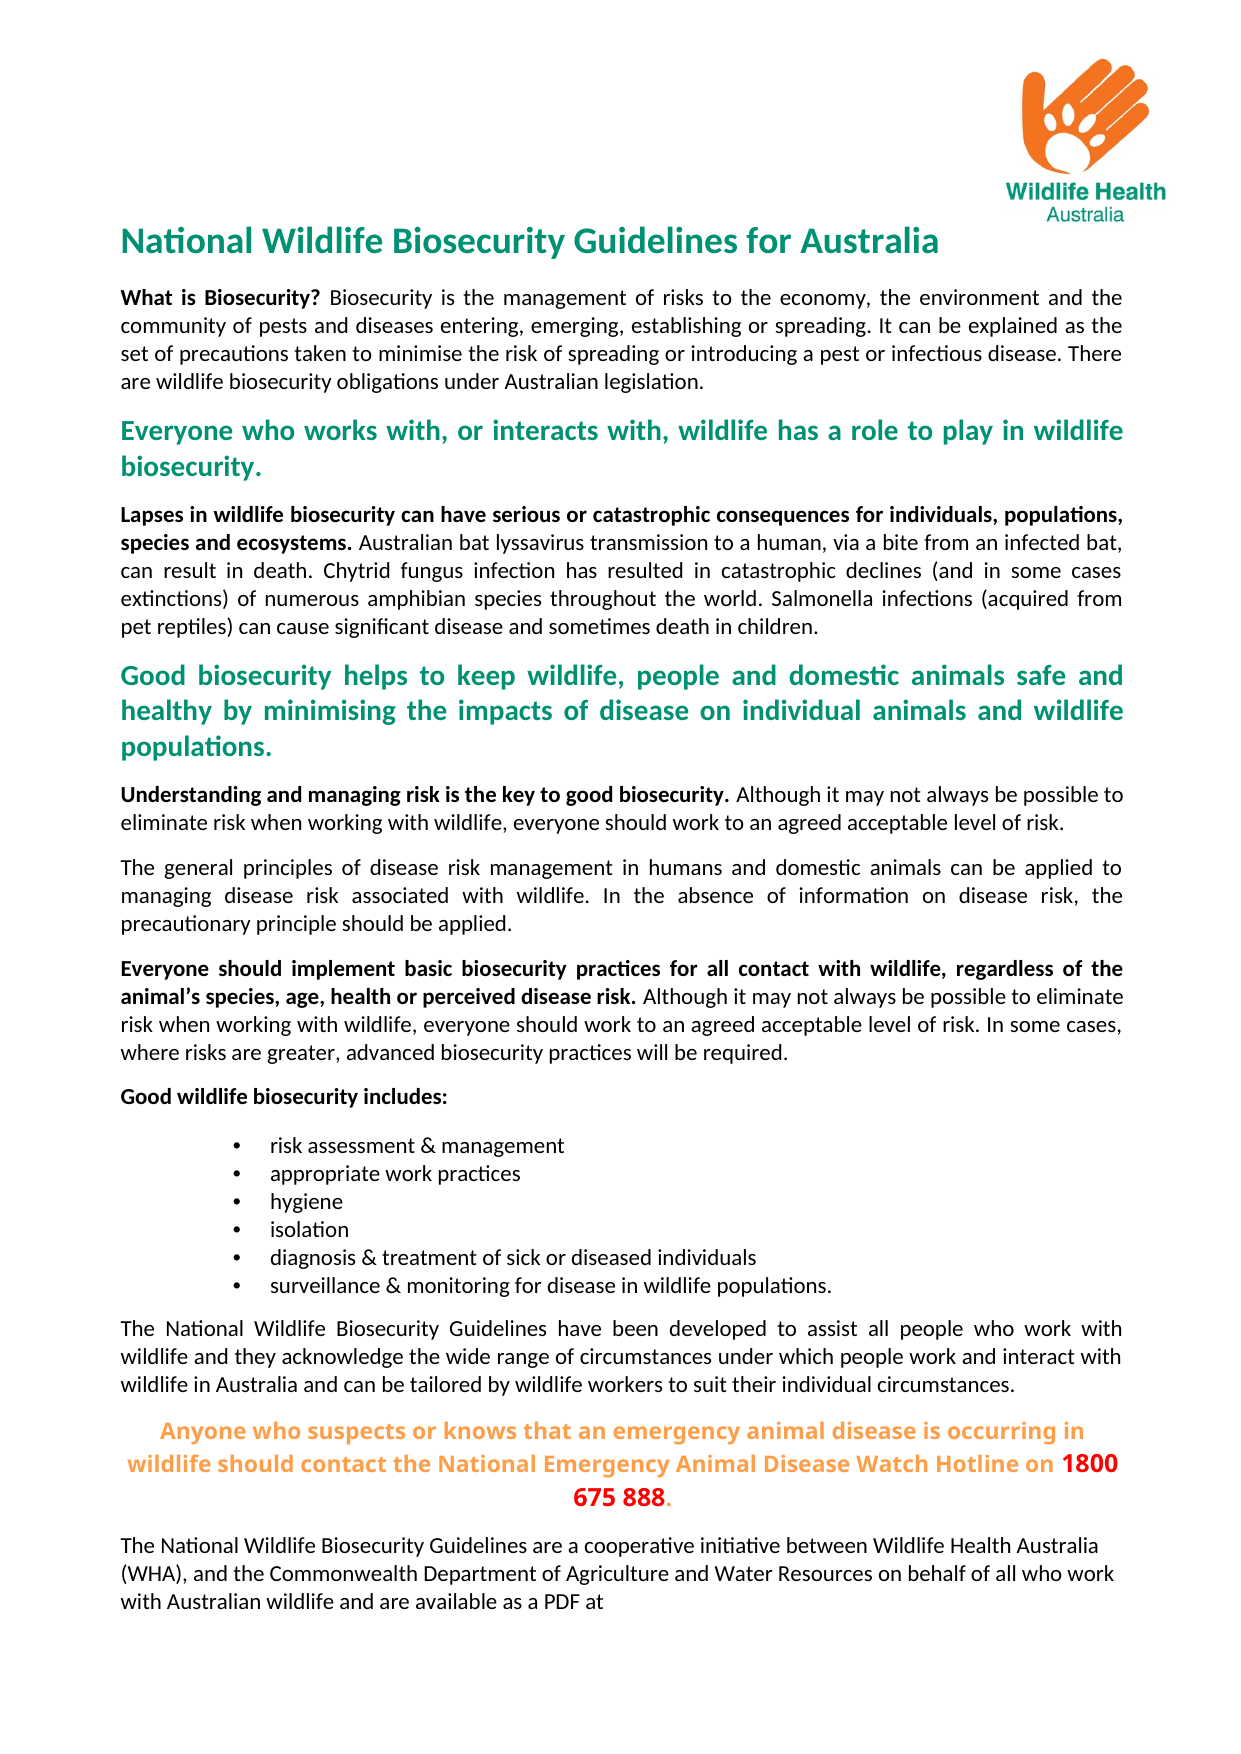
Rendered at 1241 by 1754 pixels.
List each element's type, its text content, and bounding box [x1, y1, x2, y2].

text Lapses in wildlife biosecurity can have serious or catastrophic consequences for individuals, populations, species and ecosystems. Australian bat lyssavirus transmission to a human, via a bite from an infected bat, can result in death. Chytrid fungus infection has resulted in catastrophic declines (and in some cases extinctions) of numerous amphibian species throughout the world. Salmonella infections (acquired from pet reptiles) can cause significant disease and sometimes death in children. [120, 500, 1124, 640]
text Good biosecurity helps to keep wildlife, people and domestic animals safe and healthy by minimising the impacts of disease on individual animals and wildlife populations. [120, 657, 1124, 764]
text The National Wildlife Biosecurity Guidelines have been developed to assist all people who work with wildlife and they acknowledge the wide range of circumstances under which people work and interact with wildlife in Australia and can be tailored by wildlife workers to suit their individual circumstances. [120, 1314, 1124, 1398]
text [120, 1531, 1124, 1615]
subtitle Anyone who suspects or knows that an emergency animal disease is occurring in wildlife should contact the National Emergency Animal Disease Watch Hotline on 1800 675 888. [120, 1415, 1124, 1514]
list surveillance & monitoring for disease in wildlife populations. [233, 1271, 1124, 1299]
subtitle National Wildlife Biosecurity Guidelines for Australia [91, 217, 1124, 262]
text Everyone who works with, or interacts with, wildlife has a role to play in wildlife biosecurity. [120, 412, 1124, 483]
list isolation [233, 1215, 1124, 1243]
picture [1000, 56, 1170, 226]
text Everyone should implement basic biosecurity practices for all contact with wildlife, regardless of the animal’s species, age, health or perceived disease risk. Although it may not always be possible to eliminate risk when working with wildlife, everyone should work to an agreed acceptable level of risk. In some cases, where risks are greater, advanced biosecurity practices will be required. [120, 954, 1124, 1066]
list risk assessment & management [233, 1131, 1124, 1159]
text Good wildlife biosecurity includes: [120, 1082, 1124, 1111]
text What is Biosecurity? Biosecurity is the management of risks to the economy, the environment and the community of pests and diseases entering, emerging, establishing or spreading. It can be explained as the set of precautions taken to minimise the risk of spreading or introducing a pest or infectious disease. There are wildlife biosecurity obligations under Australian legislation. [120, 283, 1124, 395]
text The general principles of disease risk management in humans and domestic animals can be applied to managing disease risk associated with wildlife. In the absence of information on disease risk, the precautionary principle should be applied. [120, 853, 1124, 937]
list hygiene [233, 1187, 1124, 1215]
text Understanding and managing risk is the key to good biosecurity. Although it may not always be possible to eliminate risk when working with wildlife, everyone should work to an agreed acceptable level of risk. [120, 780, 1124, 836]
list diagnosis & treatment of sick or diseased individuals [233, 1243, 1124, 1271]
list appropriate work practices [233, 1159, 1124, 1187]
